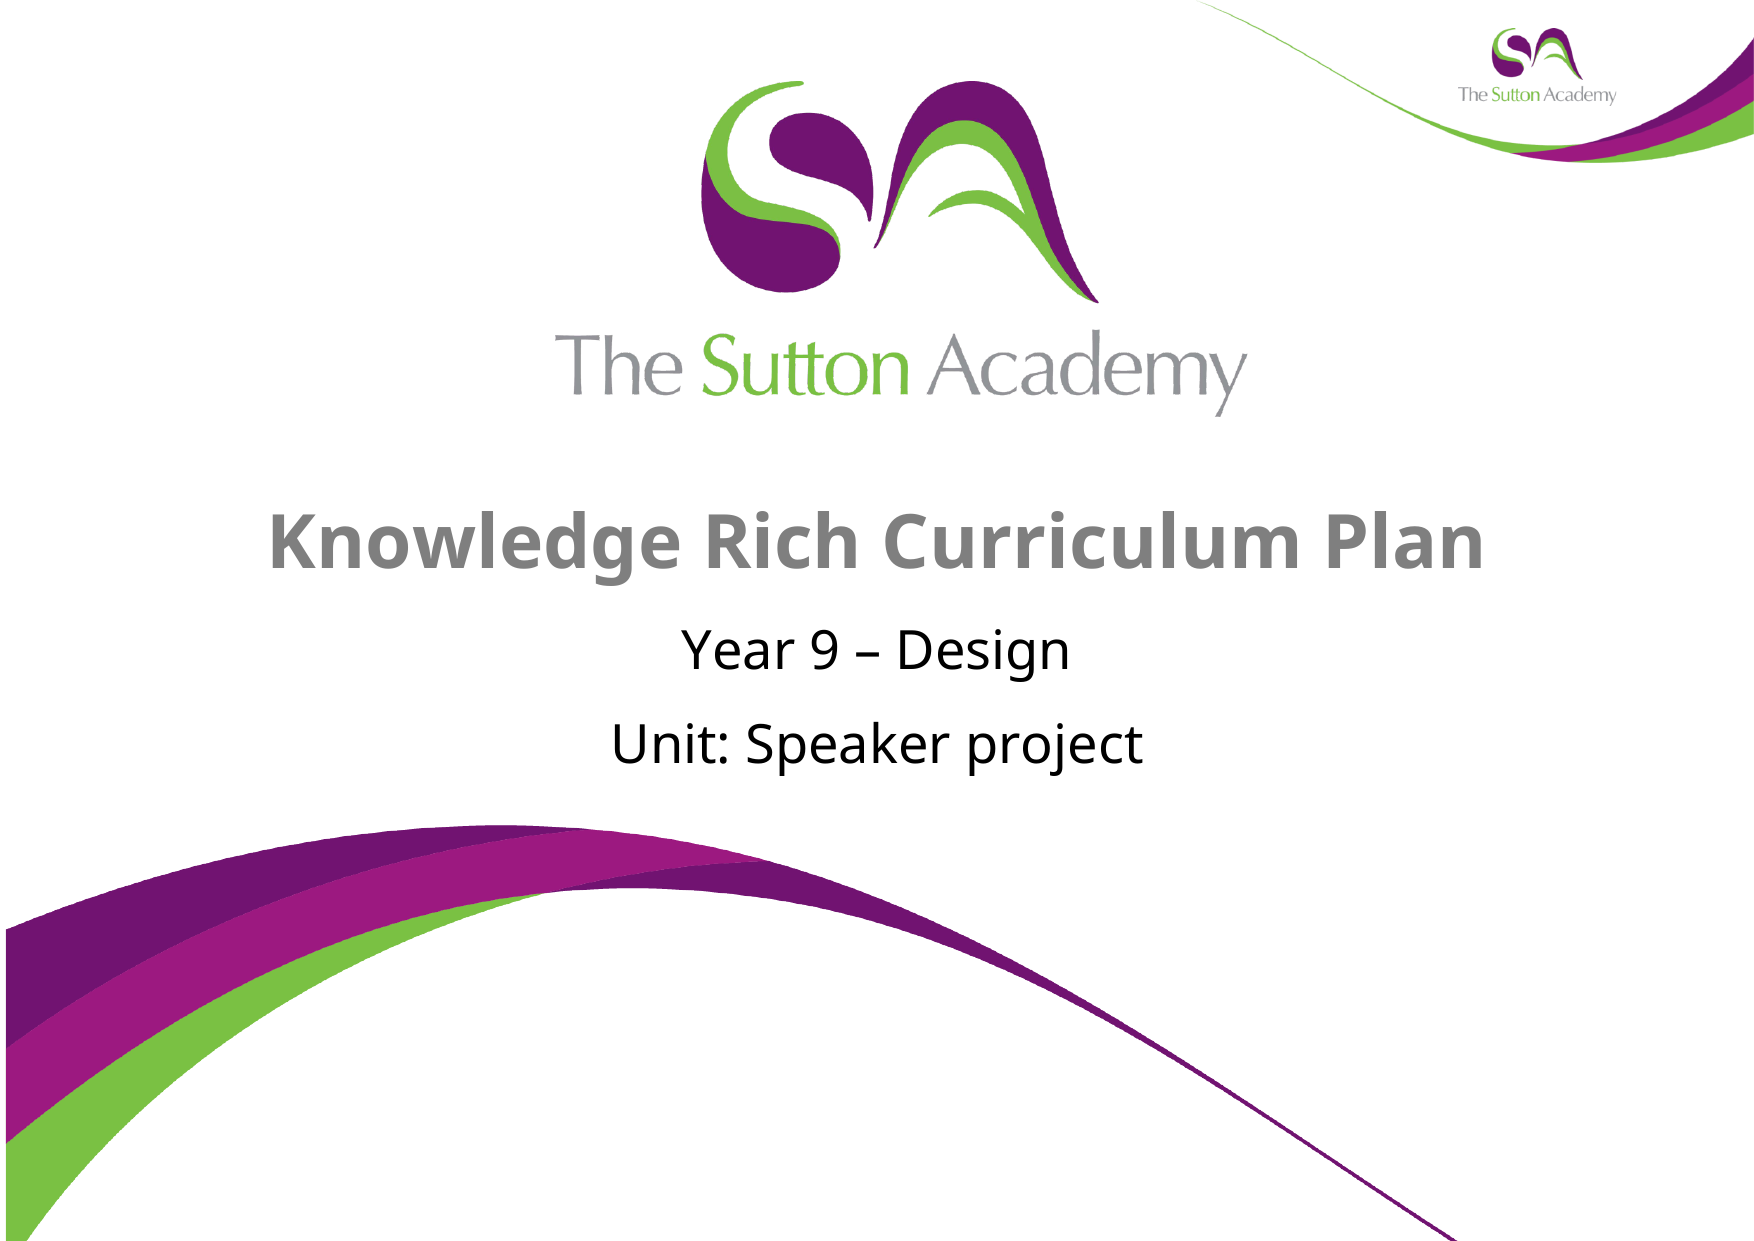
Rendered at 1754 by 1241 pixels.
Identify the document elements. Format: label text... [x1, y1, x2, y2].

picture [555, 0, 1754, 417]
text Year 9 – Design [75, 612, 1679, 686]
picture [5, 825, 1749, 1241]
text Unit: Speaker project [75, 706, 1679, 779]
text Knowledge Rich Curriculum Plan [75, 488, 1679, 590]
